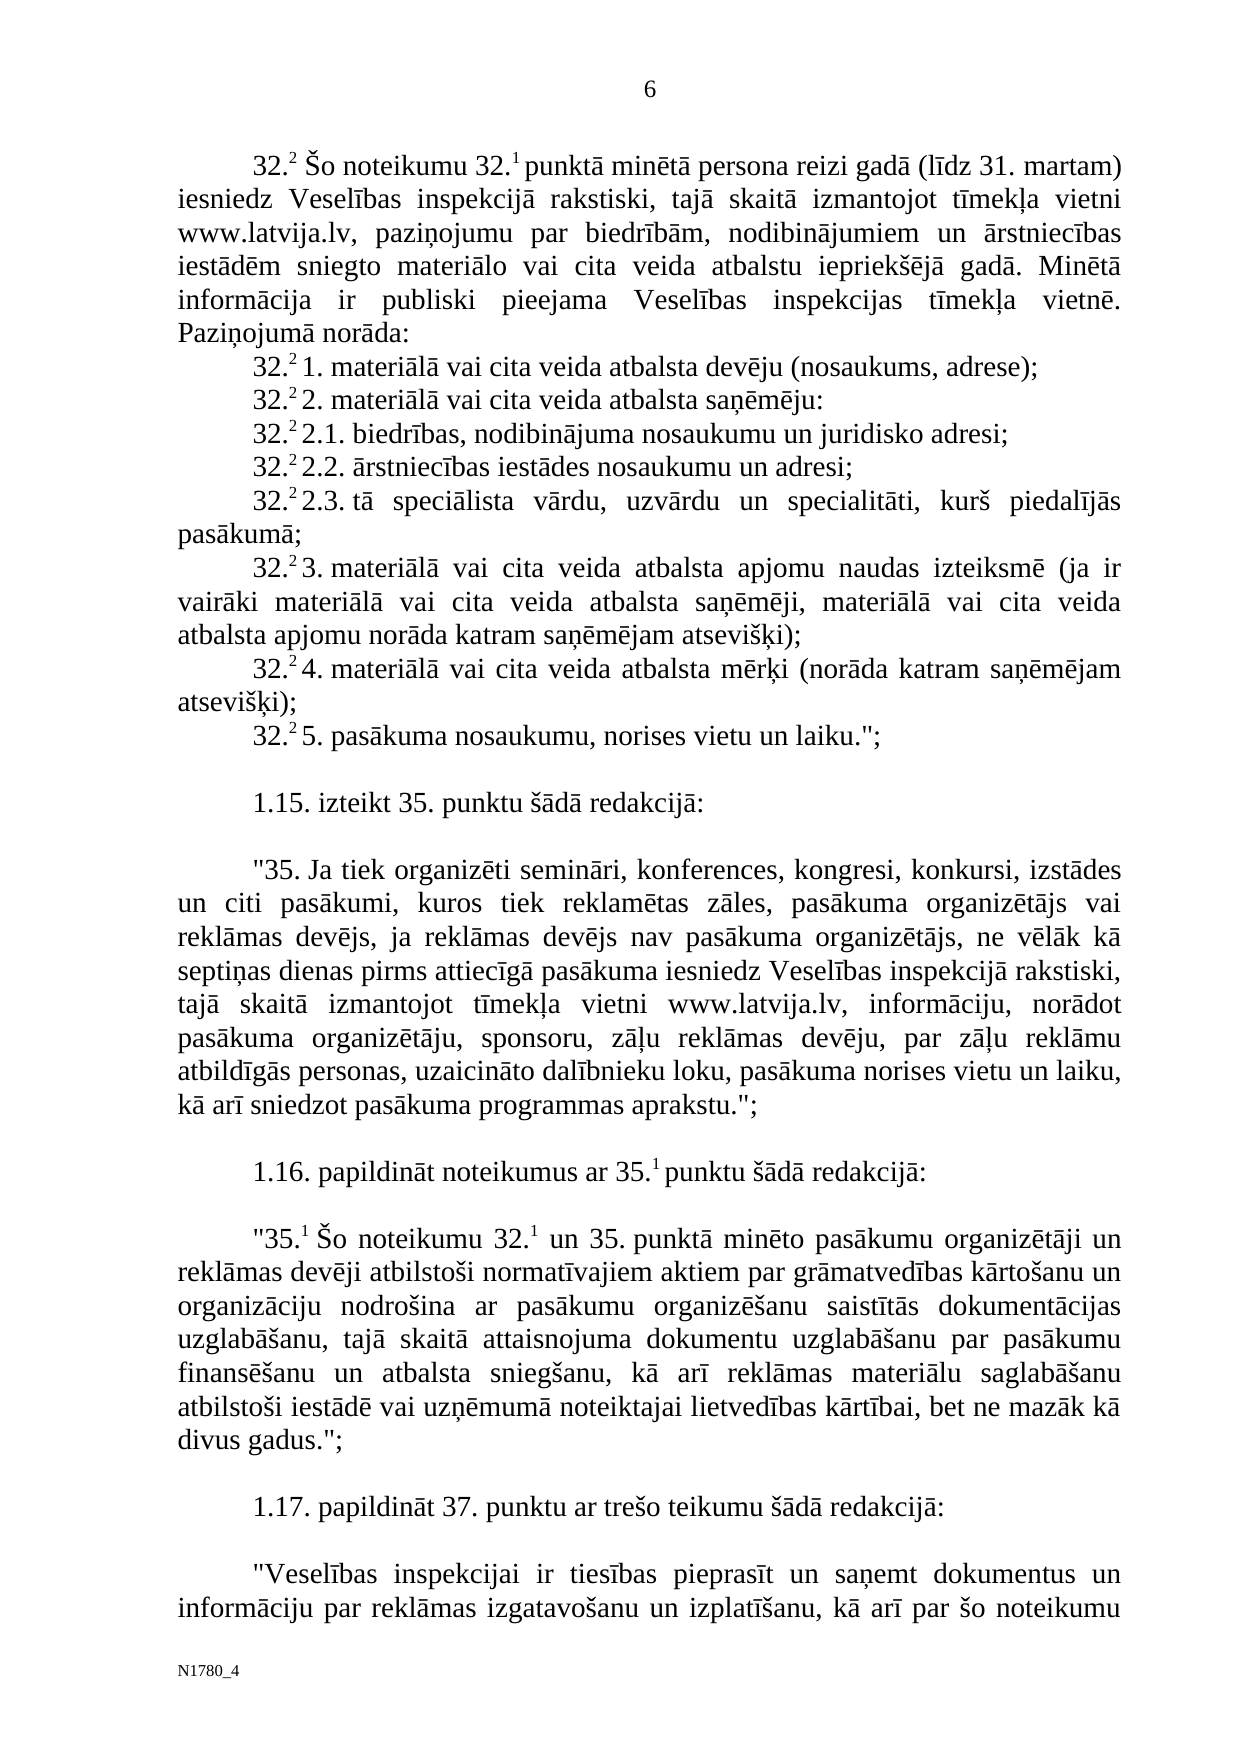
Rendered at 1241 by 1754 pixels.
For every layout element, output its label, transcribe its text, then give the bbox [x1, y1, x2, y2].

text 32.2 5. pasākuma nosaukumu, norises vietu un laiku."; [177, 718, 1122, 751]
text "35. Ja tiek organizēti semināri, konferences, kongresi, konkursi, izstādes un citi pasākumi, kuros tiek reklamētas zāles, pasākuma organizētājs vai reklāmas devējs, ja reklāmas devējs nav pasākuma organizētājs, ne vēlāk kā septiņas dienas pirms attiecīgā pasākuma iesniedz Veselības inspekcijā rakstiski, tajā skaitā izmantojot tīmekļa vietni www.latvija.lv, informāciju, norādot pasākuma organizētāju, sponsoru, zāļu reklāmas devēju, par zāļu reklāmu atbildīgās personas, uzaicināto dalībnieku loku, pasākuma norises vietu un laiku, kā arī sniedzot pasākuma programmas aprakstu."; [177, 852, 1122, 1120]
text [177, 1556, 1122, 1623]
text 32.2 1. materiālā vai cita veida atbalsta devēju (nosaukums, adrese); [177, 349, 1122, 382]
text 1.16. papildināt noteikumus ar 35.1 punktu šādā redakcijā: [177, 1154, 1122, 1187]
text 1.15. izteikt 35. punktu šādā redakcijā: [177, 785, 1122, 818]
text 32.2 2.3. tā speciālista vārdu, uzvārdu un specialitāti, kurš piedalījās pasākumā; [177, 483, 1122, 550]
text 32.2 2.2. ārstniecības iestādes nosaukumu un adresi; [177, 449, 1122, 483]
text 32.2 Šo noteikumu 32.1 punktā minētā persona reizi gadā (līdz 31. martam) iesniedz Veselības inspekcijā rakstiski, tajā skaitā izmantojot tīmekļa vietni www.latvija.lv, paziņojumu par biedrībām, nodibinājumiem un ārstniecības iestādēm sniegto materiālo vai cita veida atbalstu iepriekšējā gadā. Minētā informācija ir publiski pieejama Veselības inspekcijas tīmekļa vietnē. Paziņojumā norāda: [177, 148, 1122, 349]
text "35.1 Šo noteikumu 32.1 un 35. punktā minēto pasākumu organizētāji un reklāmas devēji atbilstoši normatīvajiem aktiem par grāmatvedības kārtošanu un organizāciju nodrošina ar pasākumu organizēšanu saistītās dokumentācijas uzglabāšanu, tajā skaitā attaisnojuma dokumentu uzglabāšanu par pasākumu finansēšanu un atbalsta sniegšanu, kā arī reklāmas materiālu saglabāšanu atbilstoši iestādē vai uzņēmumā noteiktajai lietvedības kārtībai, bet ne mazāk kā divus gadus."; [177, 1221, 1122, 1456]
text 32.2 4. materiālā vai cita veida atbalsta mērķi (norāda katram saņēmējam atsevišķi); [177, 651, 1122, 718]
text 32.2 3. materiālā vai cita veida atbalsta apjomu naudas izteiksmē (ja ir vairāki materiālā vai cita veida atbalsta saņēmēji, materiālā vai cita veida atbalsta apjomu norāda katram saņēmējam atsevišķi); [177, 550, 1122, 651]
text 32.2 2.1. biedrības, nodibinājuma nosaukumu un juridisko adresi; [177, 416, 1122, 449]
text 1.17. papildināt 37. punktu ar trešo teikumu šādā redakcijā: [177, 1489, 1122, 1523]
text 32.2 2. materiālā vai cita veida atbalsta saņēmēju: [177, 382, 1122, 416]
